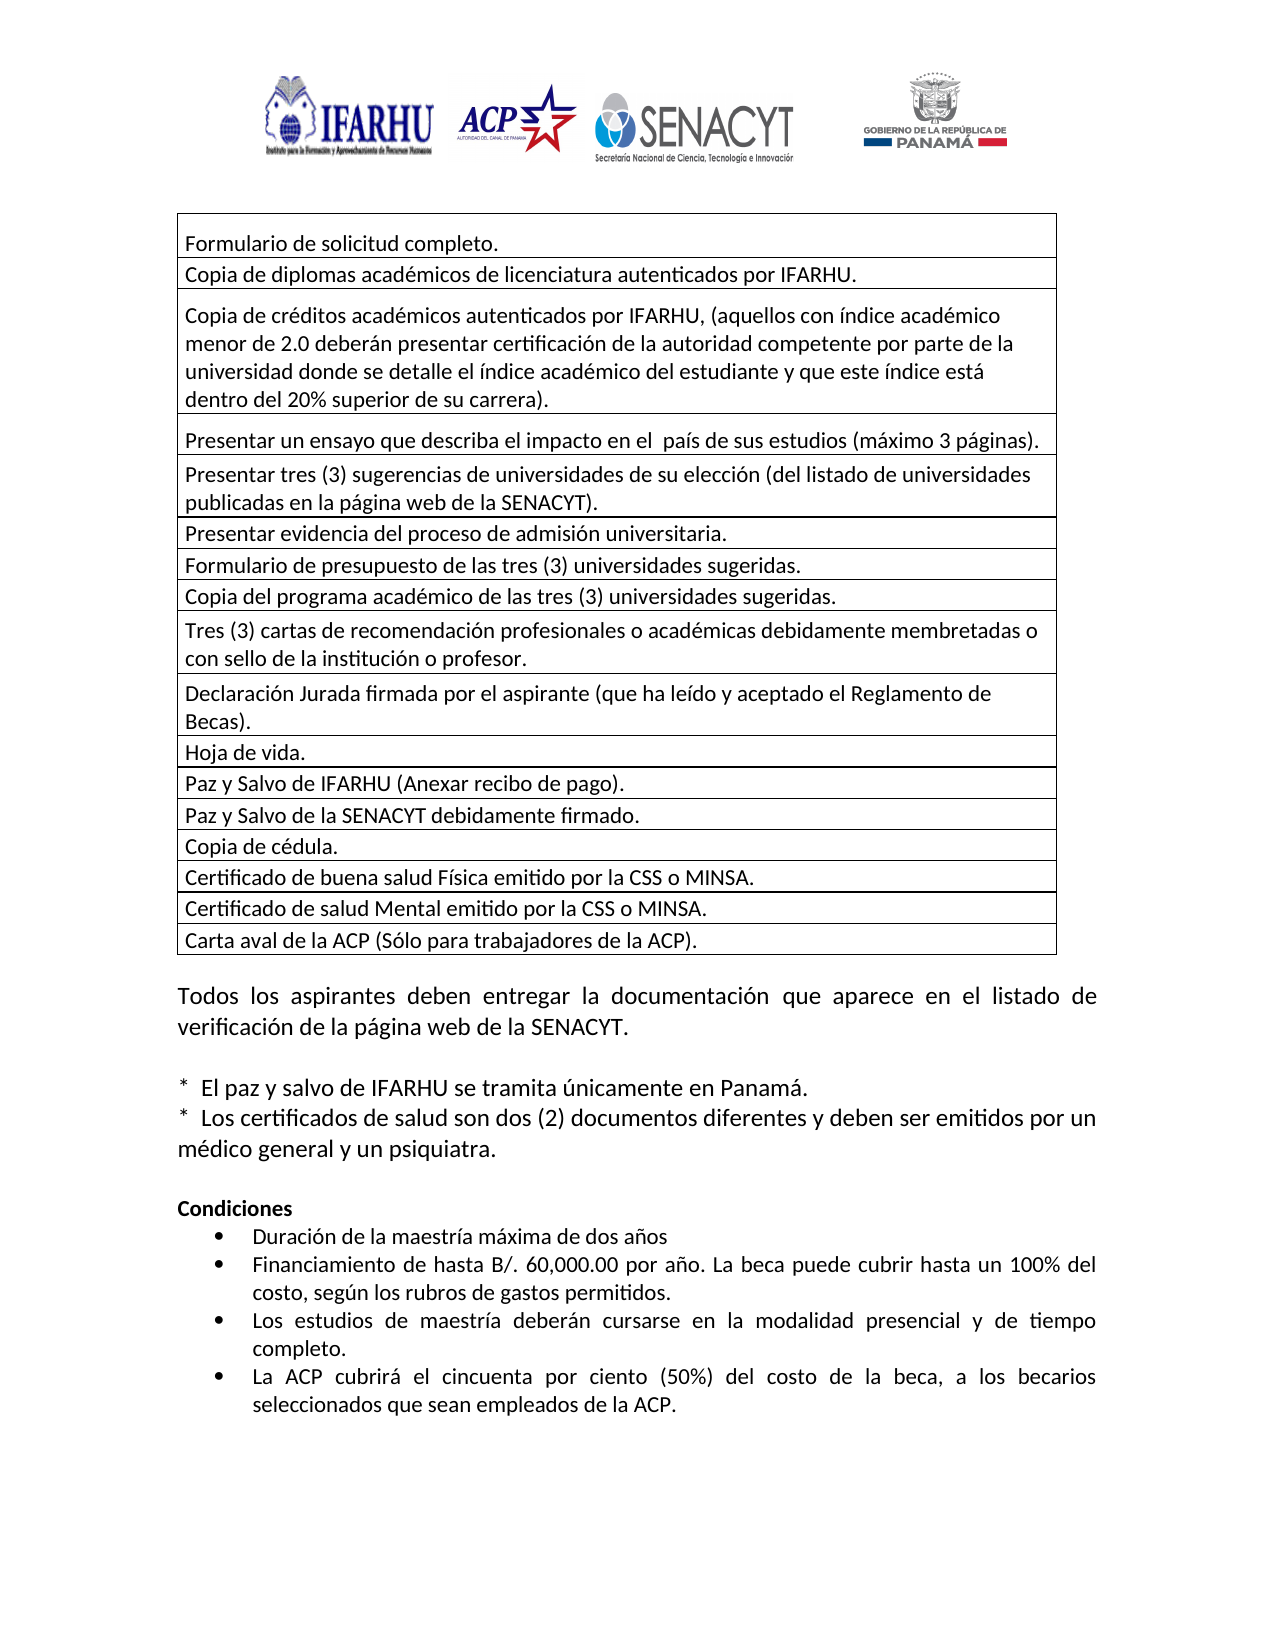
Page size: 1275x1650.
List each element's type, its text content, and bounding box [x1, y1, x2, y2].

table_cell Carta aval de la ACP (Sólo para trabajadores de la ACP). [178, 924, 1056, 954]
picture [448, 73, 585, 163]
table_cell Declaración Jurada firmada por el aspirante (que ha leído y aceptado el Reglamento de Becas). [178, 674, 1056, 735]
picture [863, 72, 1007, 148]
table_cell Presentar un ensayo que describa el impacto en el país de sus estudios (máximo 3 páginas). [178, 414, 1056, 454]
list Financiamiento de hasta B/. 60,000.00 por año. La beca puede cubrir hasta un 100% del costo, según los rubros de gastos permitidos. [215, 1250, 1098, 1306]
text * Los certificados de salud son dos (2) documentos diferentes y deben ser emitidos por un médico general y un psiquiatra. [177, 1102, 1098, 1163]
list La ACP cubrirá el cincuenta por ciento (50%) del costo de la beca, a los becarios seleccionados que sean empleados de la ACP. [215, 1362, 1098, 1418]
table_cell Tres (3) cartas de recomendación profesionales o académicas debidamente membretadas o con sello de la institución o profesor. [178, 611, 1056, 673]
table_header Formulario de solicitud completo. [178, 214, 1056, 257]
text Todos los aspirantes deben entregar la documentación que aparece en el listado de verificación de la página web de la SENACYT. [177, 980, 1098, 1041]
table_cell Paz y Salvo de IFARHU (Anexar recibo de pago). [178, 768, 1056, 798]
table_cell Copia de créditos académicos autenticados por IFARHU, (aquellos con índice académico menor de 2.0 deberán presentar certificación de la autoridad competente por parte de la universidad donde se detalle el índice académico del estudiante y que este índice está dentro del 20% superior de su carrera). [178, 289, 1056, 413]
table_cell Formulario de presupuesto de las tres (3) universidades sugeridas. [178, 549, 1056, 579]
picture [265, 76, 437, 163]
table_cell Certificado de salud Mental emitido por la CSS o MINSA. [178, 893, 1056, 923]
table_cell Copia del programa académico de las tres (3) universidades sugeridas. [178, 580, 1056, 610]
table_cell Presentar tres (3) sugerencias de universidades de su elección (del listado de universidades publicadas en la página web de la SENACYT). [178, 455, 1056, 516]
table_cell Hoja de vida. [178, 736, 1056, 766]
table_cell Paz y Salvo de la SENACYT debidamente firmado. [178, 799, 1056, 829]
list Duración de la maestría máxima de dos años [215, 1222, 1098, 1250]
table_cell Certificado de buena salud Física emitido por la CSS o MINSA. [178, 861, 1056, 891]
table_cell Copia de cédula. [178, 830, 1056, 860]
picture [595, 93, 794, 163]
list Los estudios de maestría deberán cursarse en la modalidad presencial y de tiempo completo. [215, 1306, 1098, 1362]
table_cell Presentar evidencia del proceso de admisión universitaria. [178, 518, 1056, 548]
text * El paz y salvo de IFARHU se tramita únicamente en Panamá. [177, 1072, 1098, 1102]
table_cell Copia de diplomas académicos de licenciatura autenticados por IFARHU. [178, 258, 1056, 288]
text Condiciones [177, 1194, 1098, 1222]
